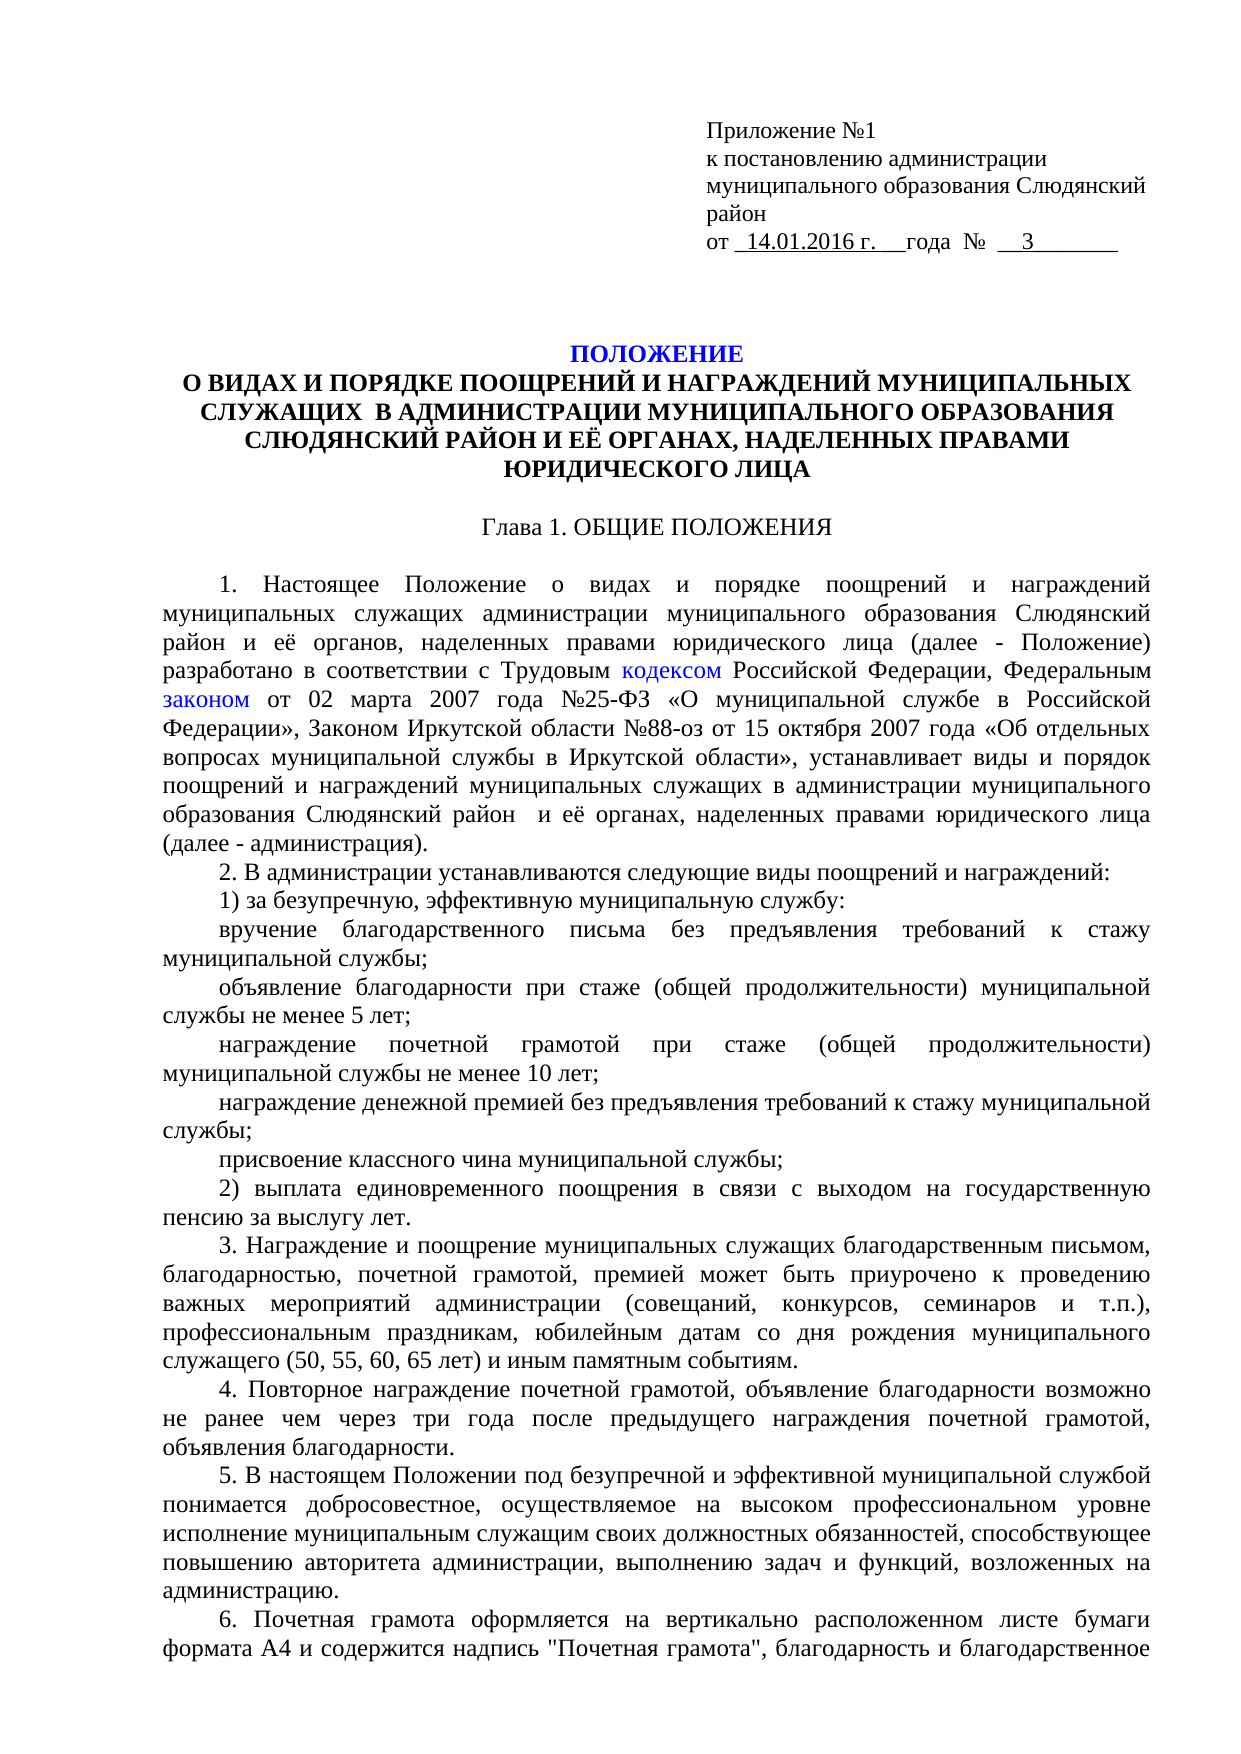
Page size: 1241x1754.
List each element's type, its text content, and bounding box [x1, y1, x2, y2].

text О ВИДАХ И ПОРЯДКЕ ПООЩРЕНИЙ И НАГРАЖДЕНИЙ МУНИЦИПАЛЬНЫХ СЛУЖАЩИХ В АДМИНИСТРАЦИИ МУНИЦИПАЛЬНОГО ОБРАЗОВАНИЯ СЛЮДЯНСКИЙ РАЙОН И ЕЁ ОРГАНАХ, НАДЕЛЕННЫХ ПРАВАМИ ЮРИДИЧЕСКОГО ЛИЦА [162, 368, 1152, 483]
text 4. Повторное награждение почетной грамотой, объявление благодарности возможно не ранее чем через три года после предыдущего награждения почетной грамотой, объявления благодарности. [162, 1374, 1152, 1460]
text 1) за безупречную, эффективную муниципальную службу: [162, 885, 1152, 914]
text награждение денежной премией без предъявления требований к стажу муниципальной службы; [162, 1087, 1152, 1144]
text объявление благодарности при стаже (общей продолжительности) муниципальной службы не менее 5 лет; [162, 972, 1152, 1029]
text вручение благодарственного письма без предъявления требований к стажу муниципальной службы; [162, 914, 1152, 972]
text награждение почетной грамотой при стаже (общей продолжительности) муниципальной службы не менее 10 лет; [162, 1029, 1152, 1087]
text 2) выплата единовременного поощрения в связи с выходом на государственную пенсию за выслугу лет. [162, 1173, 1152, 1230]
text присвоение классного чина муниципальной службы; [162, 1144, 1152, 1173]
text 5. В настоящем Положении под безупречной и эффективной муниципальной службой понимается добросовестное, осуществляемое на высоком профессиональном уровне исполнение муниципальным служащим своих должностных обязанностей, способствующее повышению авторитета администрации, выполнению задач и функций, возложенных на администрацию. [162, 1460, 1152, 1604]
text 2. В администрации устанавливаются следующие виды поощрений и награждений: [162, 857, 1152, 885]
text от _14.01.2016 г. __года № __3_______ [706, 227, 1152, 254]
text ПОЛОЖЕНИЕ [162, 339, 1152, 368]
text Глава 1. ОБЩИЕ ПОЛОЖЕНИЯ [162, 512, 1152, 540]
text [162, 1604, 1152, 1662]
text Приложение №1 [632, 116, 1152, 144]
text 1. Настоящее Положение о видах и порядке поощрений и награждений муниципальных служащих администрации муниципального образования Слюдянский район и её органов, наделенных правами юридического лица (далее - Положение) разработано в соответствии с Трудовым кодексом Российской Федерации, Федеральным законом от 02 марта 2007 года №25-ФЗ «О муниципальной службе в Российской Федерации», Законом Иркутской области №88-оз от 15 октября 2007 года «Об отдельных вопросах муниципальной службы в Иркутской области», устанавливает виды и порядок поощрений и награждений муниципальных служащих в администрации муниципального образования Слюдянский район и её органах, наделенных правами юридического лица (далее - администрация). [162, 569, 1152, 857]
text 3. Награждение и поощрение муниципальных служащих благодарственным письмом, благодарностью, почетной грамотой, премией может быть приурочено к проведению важных мероприятий администрации (совещаний, конкурсов, семинаров и т.п.), профессиональным праздникам, юбилейным датам со дня рождения муниципального служащего (50, 55, 60, 65 лет) и иным памятным событиям. [162, 1230, 1152, 1374]
text к постановлению администрации муниципального образования Слюдянский район [706, 144, 1152, 227]
